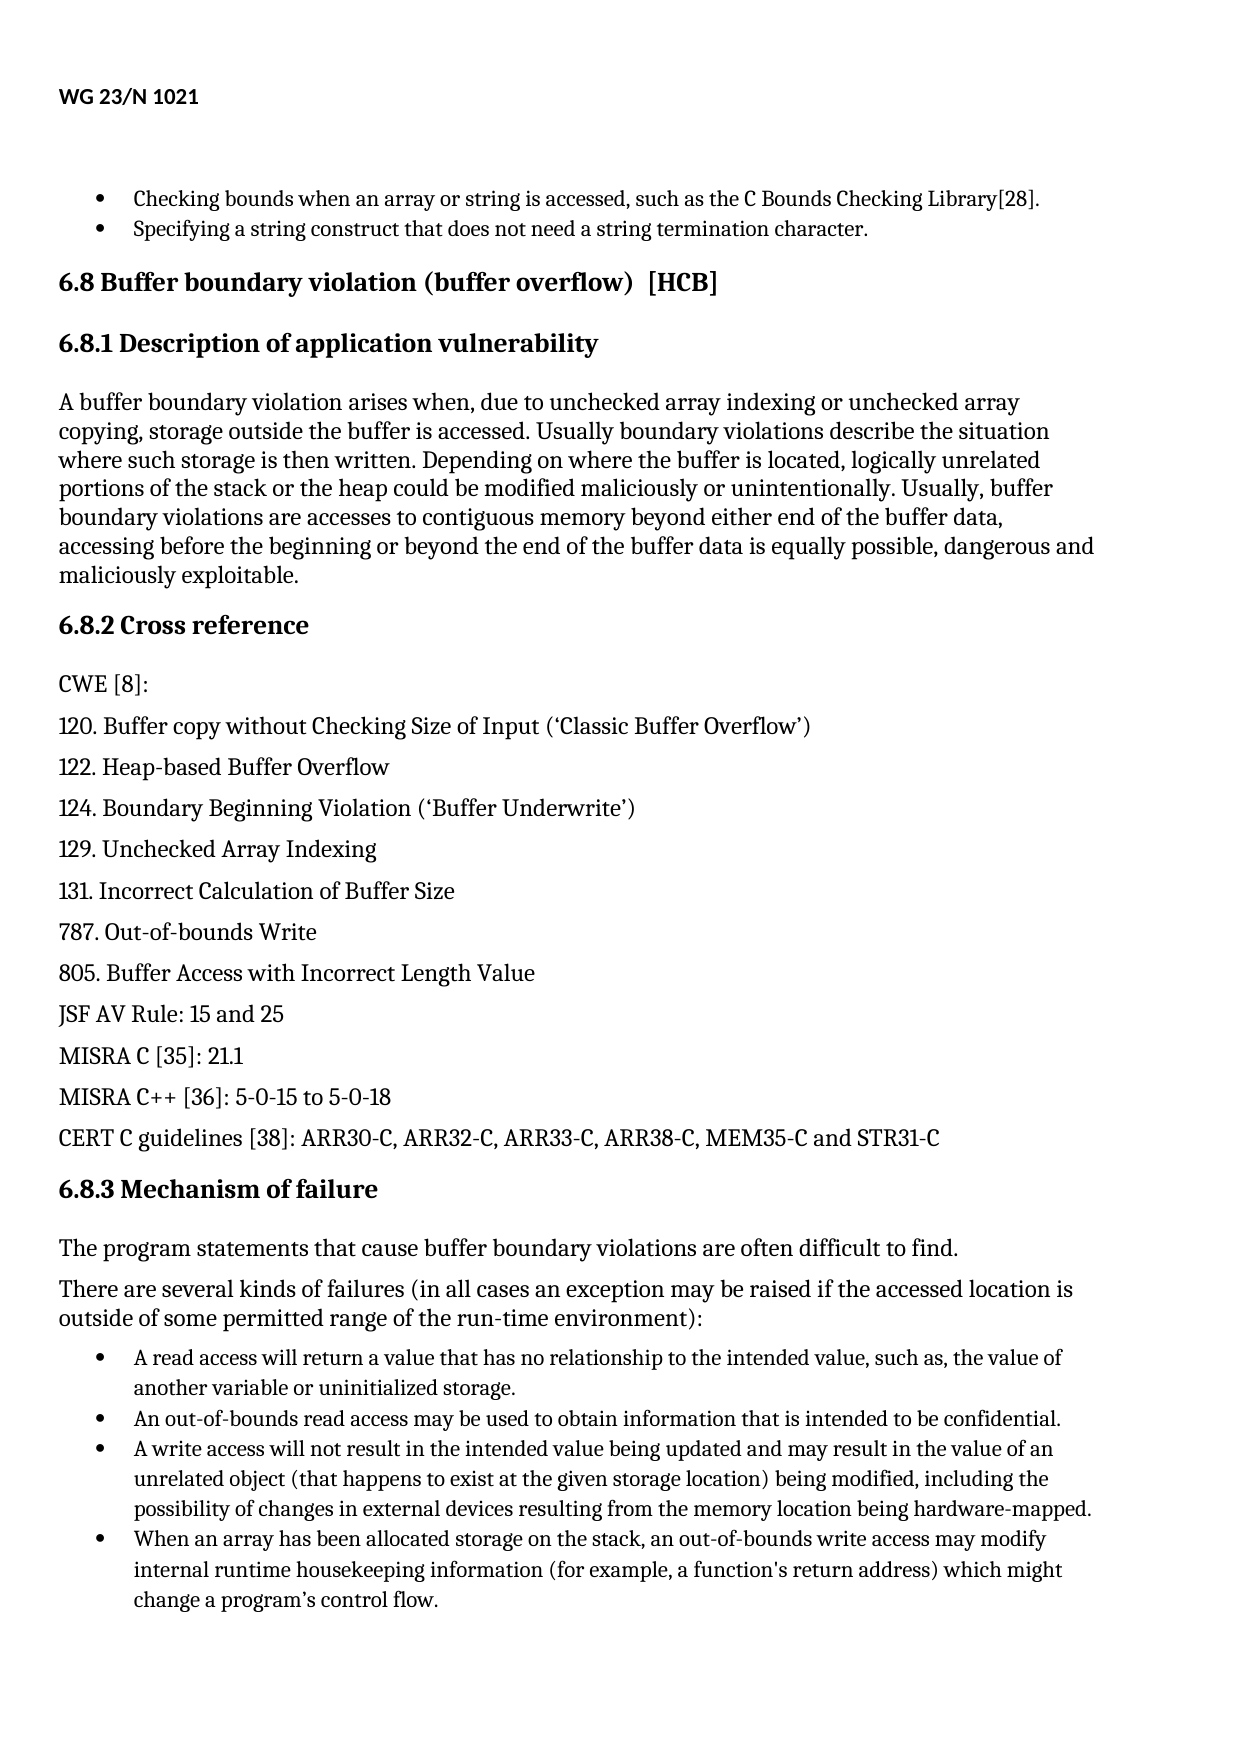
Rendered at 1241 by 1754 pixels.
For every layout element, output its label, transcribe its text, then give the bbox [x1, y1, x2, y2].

text MISRA C [35]: 21.1 [58, 1042, 1099, 1070]
list A read access will return a value that has no relationship to the intended value, such as, the value of another variable or uninitialized storage. [96, 1345, 1099, 1402]
text CWE [8]: [58, 670, 1099, 699]
text A buffer boundary violation arises when, due to unchecked array indexing or unchecked array copying, storage outside the buffer is accessed. Usually boundary violations describe the situation where such storage is then written. Depending on where the buffer is located, logically unrelated portions of the stack or the heap could be modified maliciously or unintentionally. Usually, buffer boundary violations are accesses to contiguous memory beyond either end of the buffer data, accessing before the beginning or beyond the end of the buffer data is equally possible, dangerous and maliciously exploitable. [58, 388, 1099, 589]
list Checking bounds when an array or string is accessed, such as the C Bounds Checking Library[28]. [96, 186, 1099, 212]
list An out-of-bounds read access may be used to obtain information that is intended to be confidential. [96, 1405, 1099, 1432]
text 787. Out-of-bounds Write [58, 918, 1099, 947]
text JSF AV Rule: 15 and 25 [58, 1000, 1099, 1029]
subtitle 6.8.3 Mechanism of failure [58, 1174, 1099, 1205]
text MISRA C++ [36]: 5-0-15 to 5-0-18 [58, 1083, 1099, 1112]
list A write access will not result in the intended value being updated and may result in the value of an unrelated object (that happens to exist at the given storage location) being modified, including the possibility of changes in external devices resulting from the memory location being hardware-mapped. [96, 1436, 1099, 1522]
subtitle 6.8 Buffer boundary violation (buffer overflow) [HCB] [58, 267, 1099, 298]
subtitle 6.8.2 Cross reference [58, 610, 1099, 641]
text There are several kinds of failures (in all cases an exception may be raised if the accessed location is outside of some permitted range of the run-time environment): [58, 1275, 1099, 1332]
subtitle 6.8.1 Description of application vulnerability [58, 328, 1099, 359]
list Specifying a string construct that does not need a string termination character. [96, 216, 1099, 243]
text 129. Unchecked Array Indexing [58, 835, 1099, 864]
text 131. Incorrect Calculation of Buffer Size [58, 877, 1099, 905]
text 122. Heap-based Buffer Overflow [58, 753, 1099, 782]
text 124. Boundary Beginning Violation (‘Buffer Underwrite’) [58, 794, 1099, 823]
text 805. Buffer Access with Incorrect Length Value [58, 959, 1099, 988]
list When an array has been allocated storage on the stack, an out-of-bounds write access may modify internal runtime housekeeping information (for example, a function's return address) which might change a program’s control flow. [96, 1526, 1099, 1613]
text 120. Buffer copy without Checking Size of Input (‘Classic Buffer Overflow’) [58, 712, 1099, 740]
text The program statements that cause buffer boundary violations are often difficult to find. [58, 1234, 1099, 1262]
text CERT C guidelines [38]: ARR30-C, ARR32-C, ARR33-C, ARR38-C, MEM35-C and STR31-C [58, 1124, 1099, 1153]
